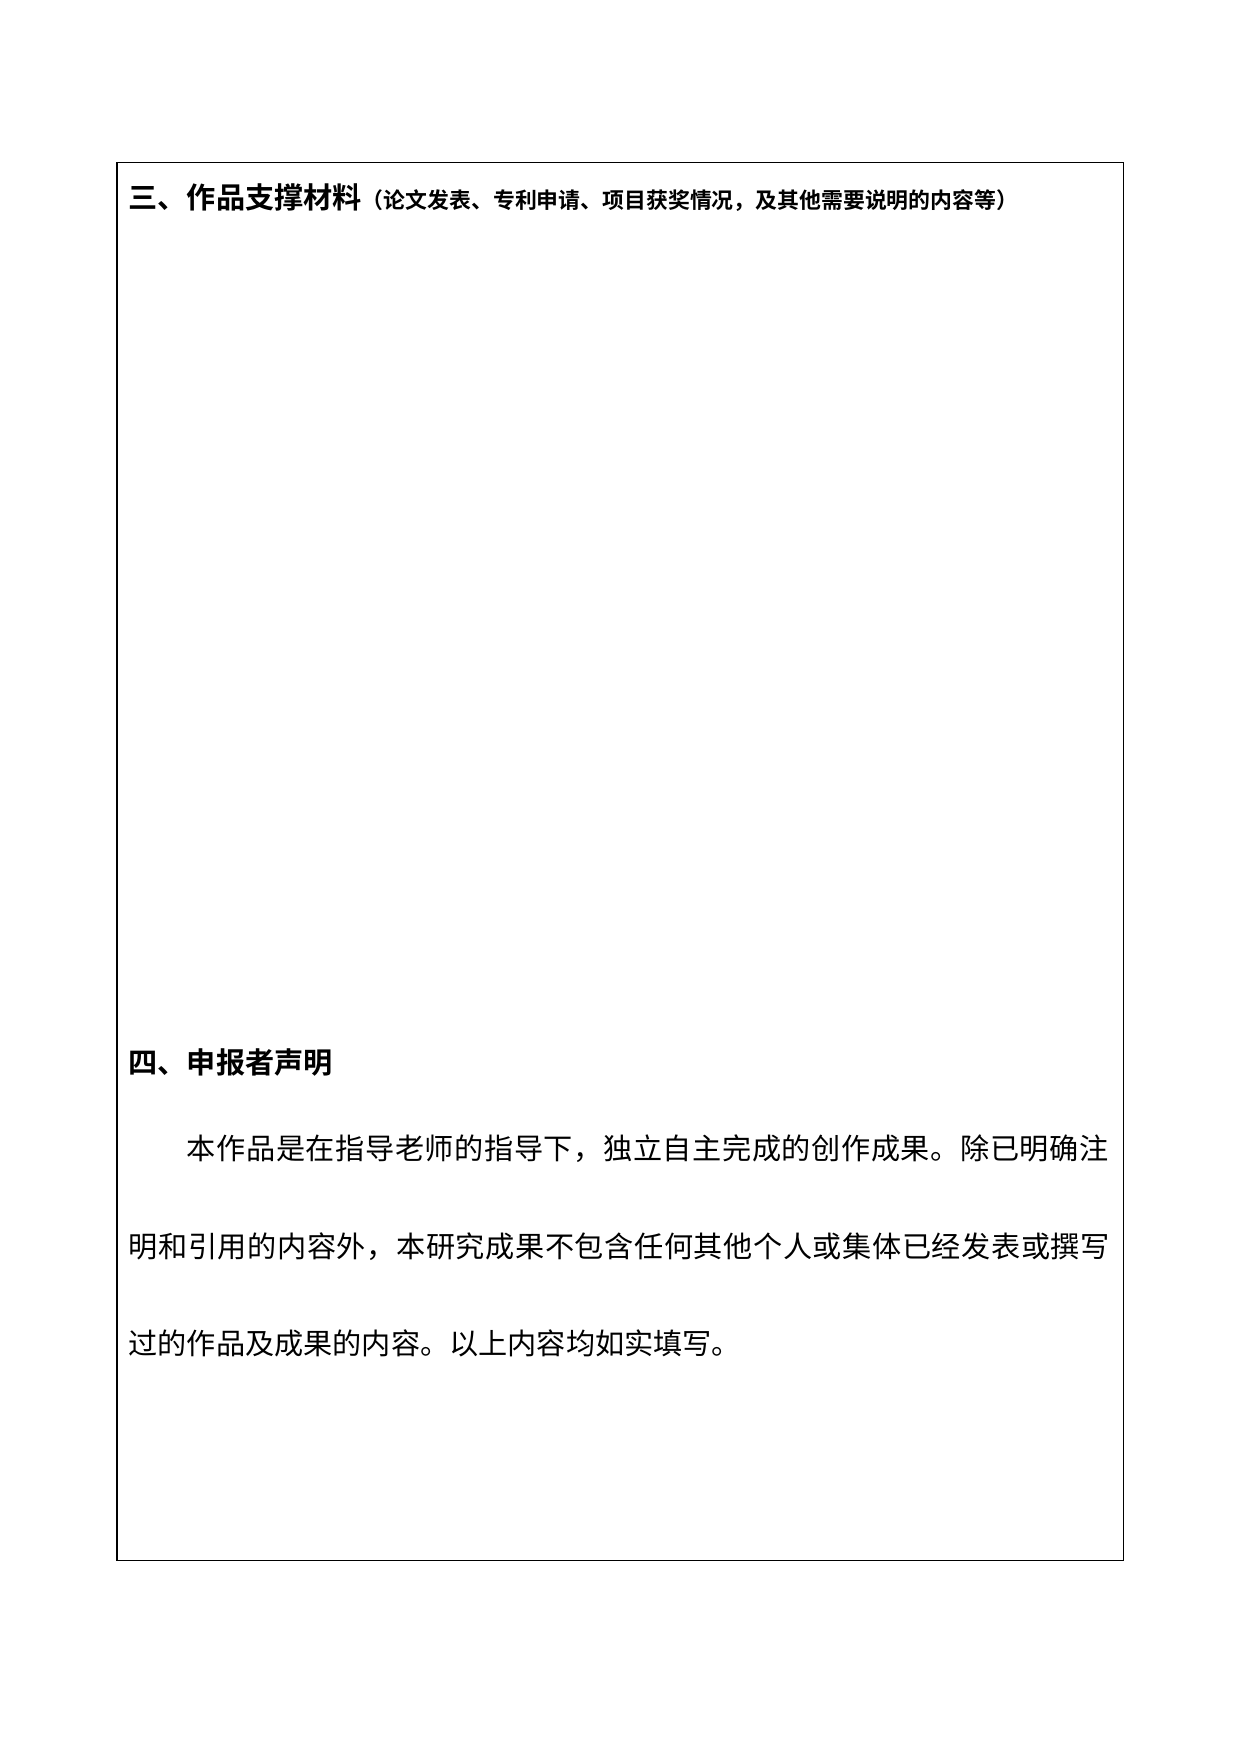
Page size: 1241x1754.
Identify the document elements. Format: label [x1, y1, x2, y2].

table_cell [118, 163, 1123, 1560]
